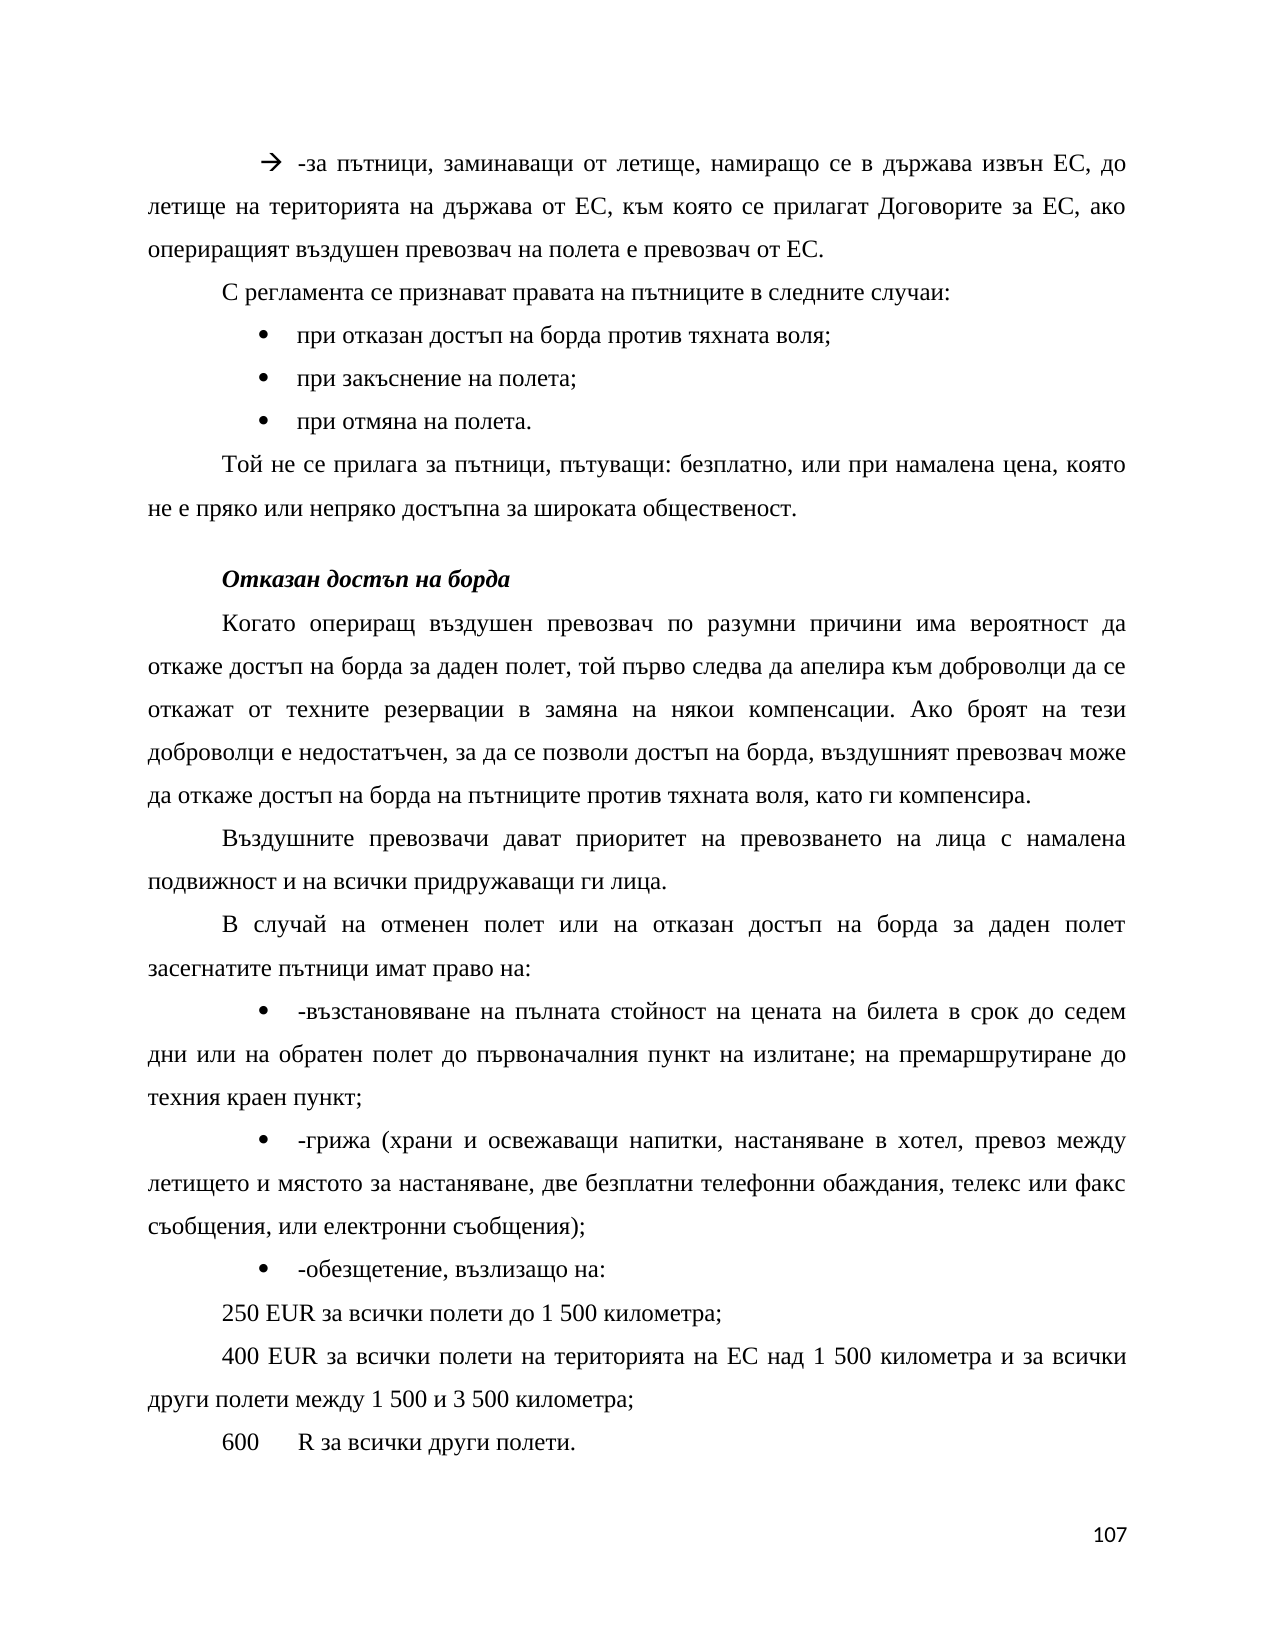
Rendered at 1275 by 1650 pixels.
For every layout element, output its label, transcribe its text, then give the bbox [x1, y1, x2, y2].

text Въздушните превозвачи дават приоритет на превозването на лица с намалена подвижност и на всички придружаващи ги лица. [148, 823, 1127, 895]
text 250 EUR за всички полети до 1 500 километра; [148, 1298, 1127, 1326]
text Отказан достъп на борда [148, 564, 1127, 593]
list -за пътници, заминаващи от летище, намиращо се в държава извън ЕС, до летище на територията на държава от ЕС, към която се прилагат Договорите за ЕС, ако опериращият въздушен превозвач на полета е превозвач от ЕС. [148, 148, 1127, 263]
text Когато опериращ въздушен превозвач по разумни причини има вероятност да откаже достъп на борда за даден полет, той първо следва да апелира към доброволци да се откажат от техните резервации в замяна на някои компенсации. Ако броят на тези доброволци е недостатъчен, за да се позволи достъп на борда, въздушният превозвач може да откаже достъп на борда на пътниците против тяхната воля, като ги компенсира. [148, 608, 1127, 809]
list -обезщетение, възлизащо на: [148, 1254, 1127, 1283]
list -възстановяване на пълната стойност на цената на билета в срок до седем дни или на обратен полет до първоначалния пункт на излитане; на премаршрутиране до техния краен пункт; [148, 996, 1127, 1111]
text С регламента се признават правата на пътниците в следните случаи: [148, 277, 1127, 306]
list при закъснение на полета; [259, 363, 1127, 392]
list при отказан достъп на борда против тяхната воля; [259, 320, 1127, 349]
list R за всички други полети. [222, 1427, 1127, 1456]
text В случай на отменен полет или на отказан достъп на борда за даден полет засегнатите пътници имат право на: [148, 909, 1127, 981]
text Той не се прилага за пътници, пътуващи: безплатно, или при намалена цена, която не е пряко или непряко достъпна за широката общественост. [148, 449, 1127, 521]
list -грижа (храни и освежаващи напитки, настаняване в хотел, превоз между летището и мястото за настаняване, две безплатни телефонни обаждания, телекс или факс съобщения, или електронни съобщения); [148, 1125, 1127, 1240]
list при отмяна на полета. [259, 406, 1127, 435]
text 400 EUR за всички полети на територията на ЕС над 1 500 километра и за всички други полети между 1 500 и 3 500 километра; [148, 1341, 1127, 1413]
